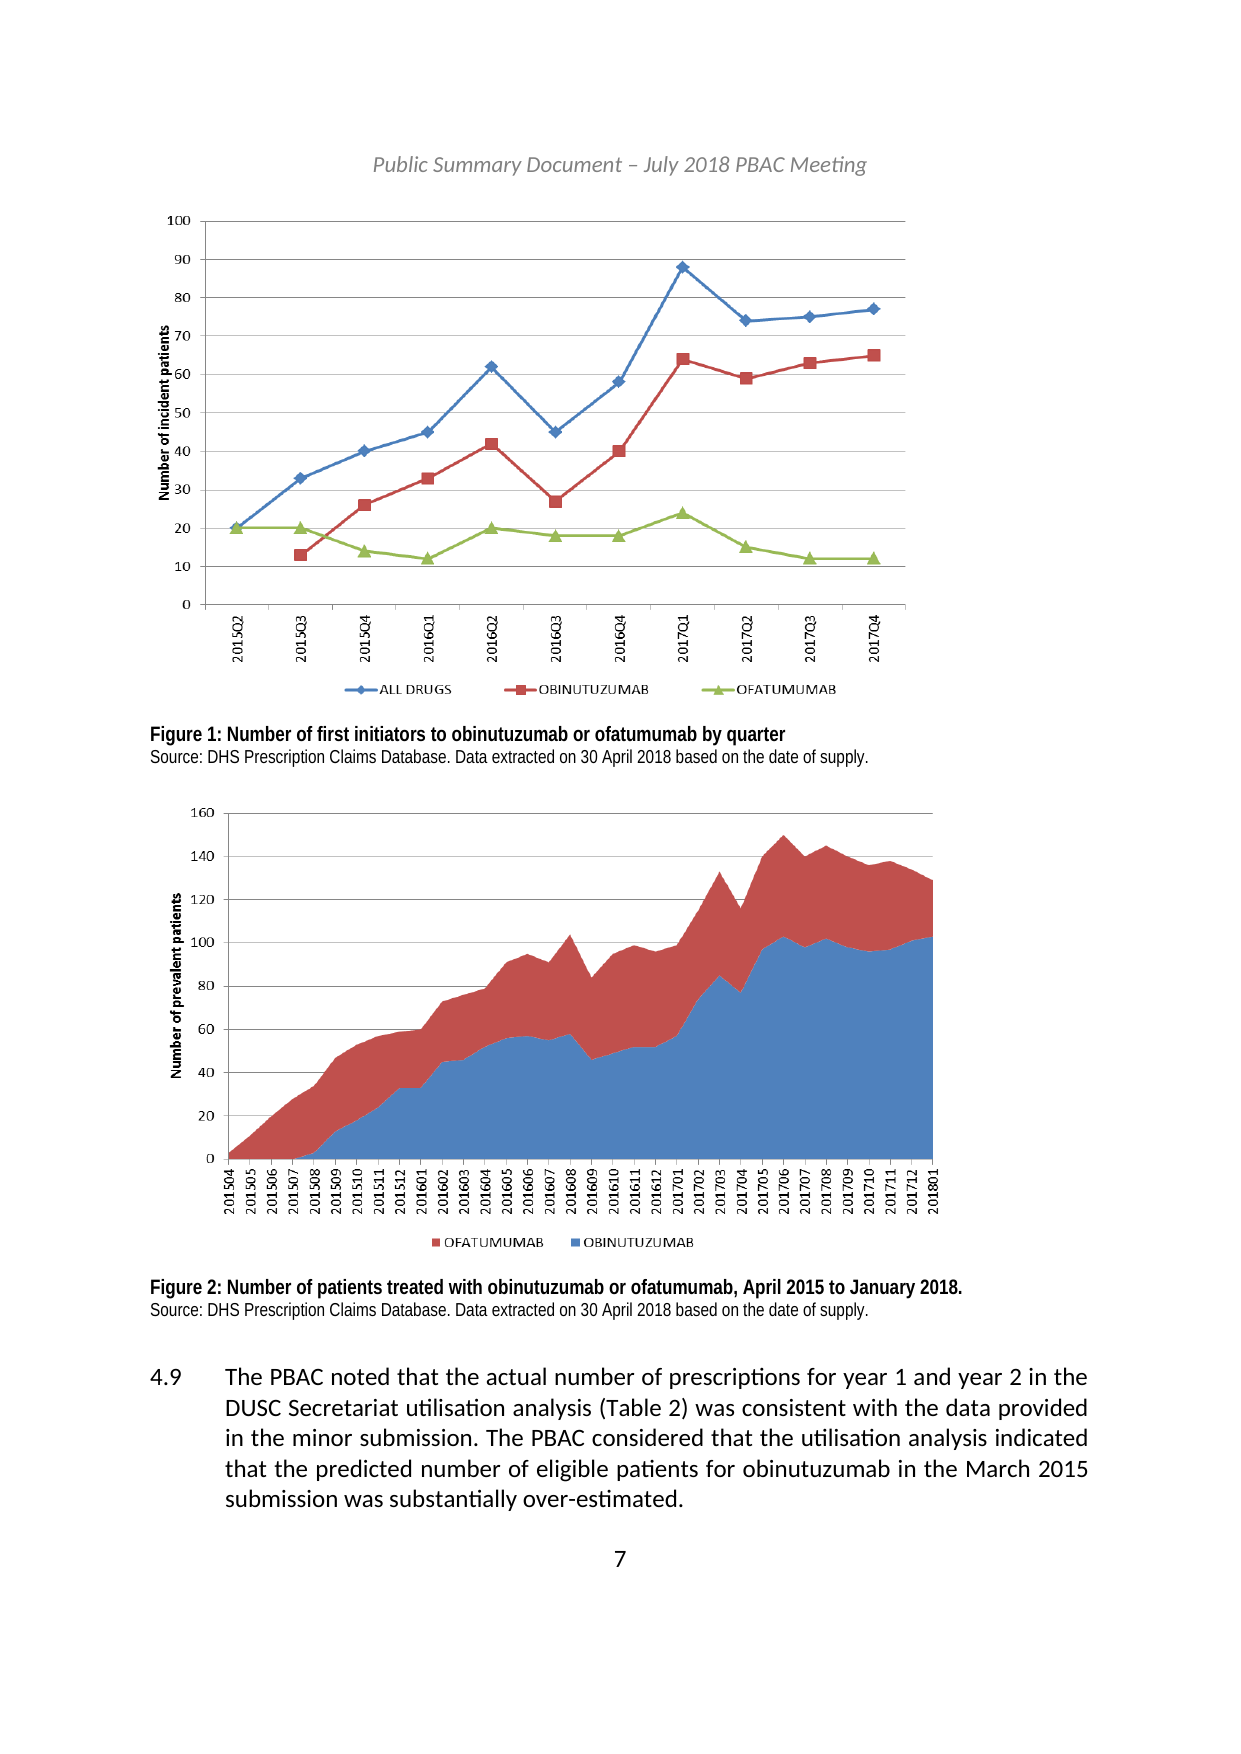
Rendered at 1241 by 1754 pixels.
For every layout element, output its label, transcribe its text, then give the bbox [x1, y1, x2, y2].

text Source: DHS Prescription Claims Database. Data extracted on 30 April 2018 based on the date of supply. [150, 746, 1090, 767]
text Source: DHS Prescription Claims Database. Data extracted on 30 April 2018 based on the date of supply. [150, 1298, 1090, 1320]
picture [150, 204, 941, 722]
text Figure 2: Number of patients treated with obinutuzumab or ofatumumab, April 2015 to January 2018. [150, 1274, 1090, 1298]
picture [150, 796, 969, 1275]
list The PBAC noted that the actual number of prescriptions for year 1 and year 2 in the DUSC Secretariat utilisation analysis (Table 2) was consistent with the data provided in the minor submission. The PBAC considered that the utilisation analysis indicated that the predicted number of eligible patients for obinutuzumab in the March 2015 submission was substantially over-estimated. [150, 1361, 1090, 1514]
text Figure 1: Number of first initiators to obinutuzumab or ofatumumab by quarter [150, 722, 1090, 746]
